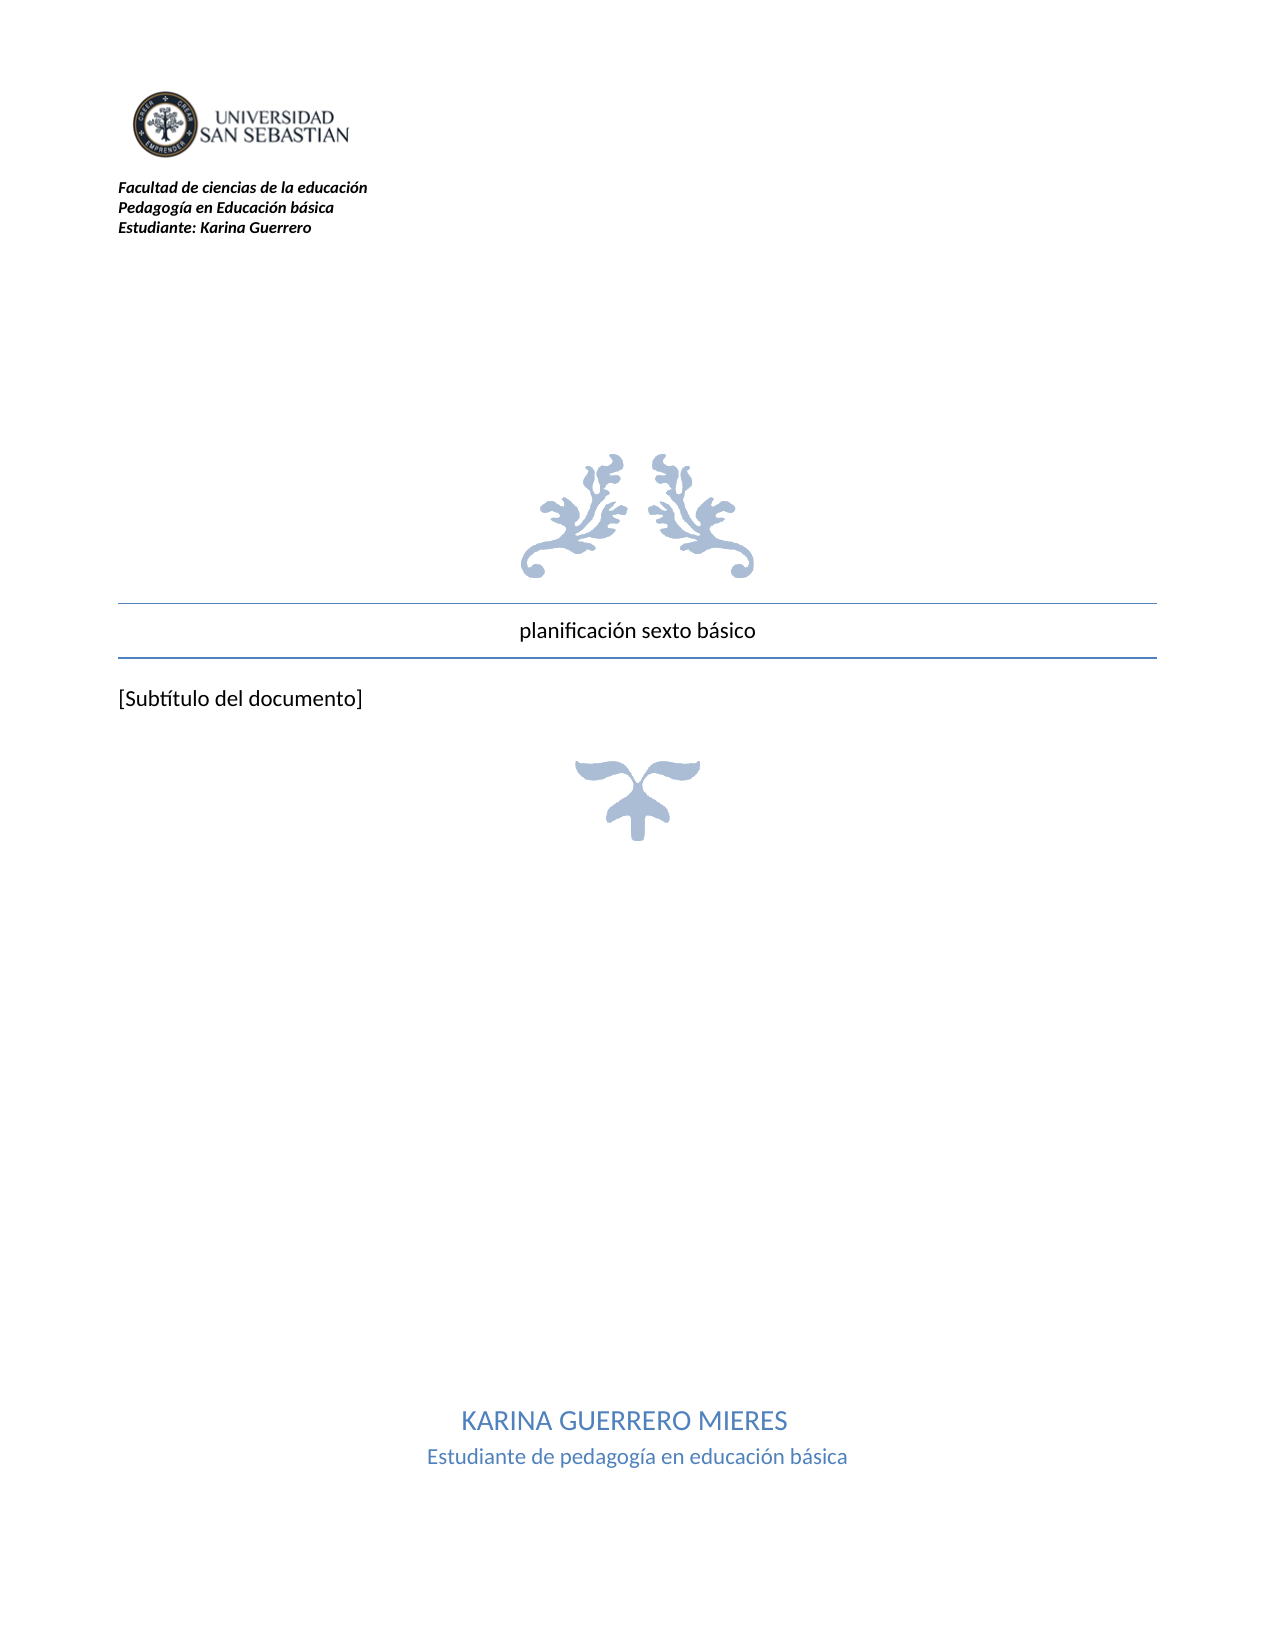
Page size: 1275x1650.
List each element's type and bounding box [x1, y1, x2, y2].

picture [118, 73, 364, 177]
